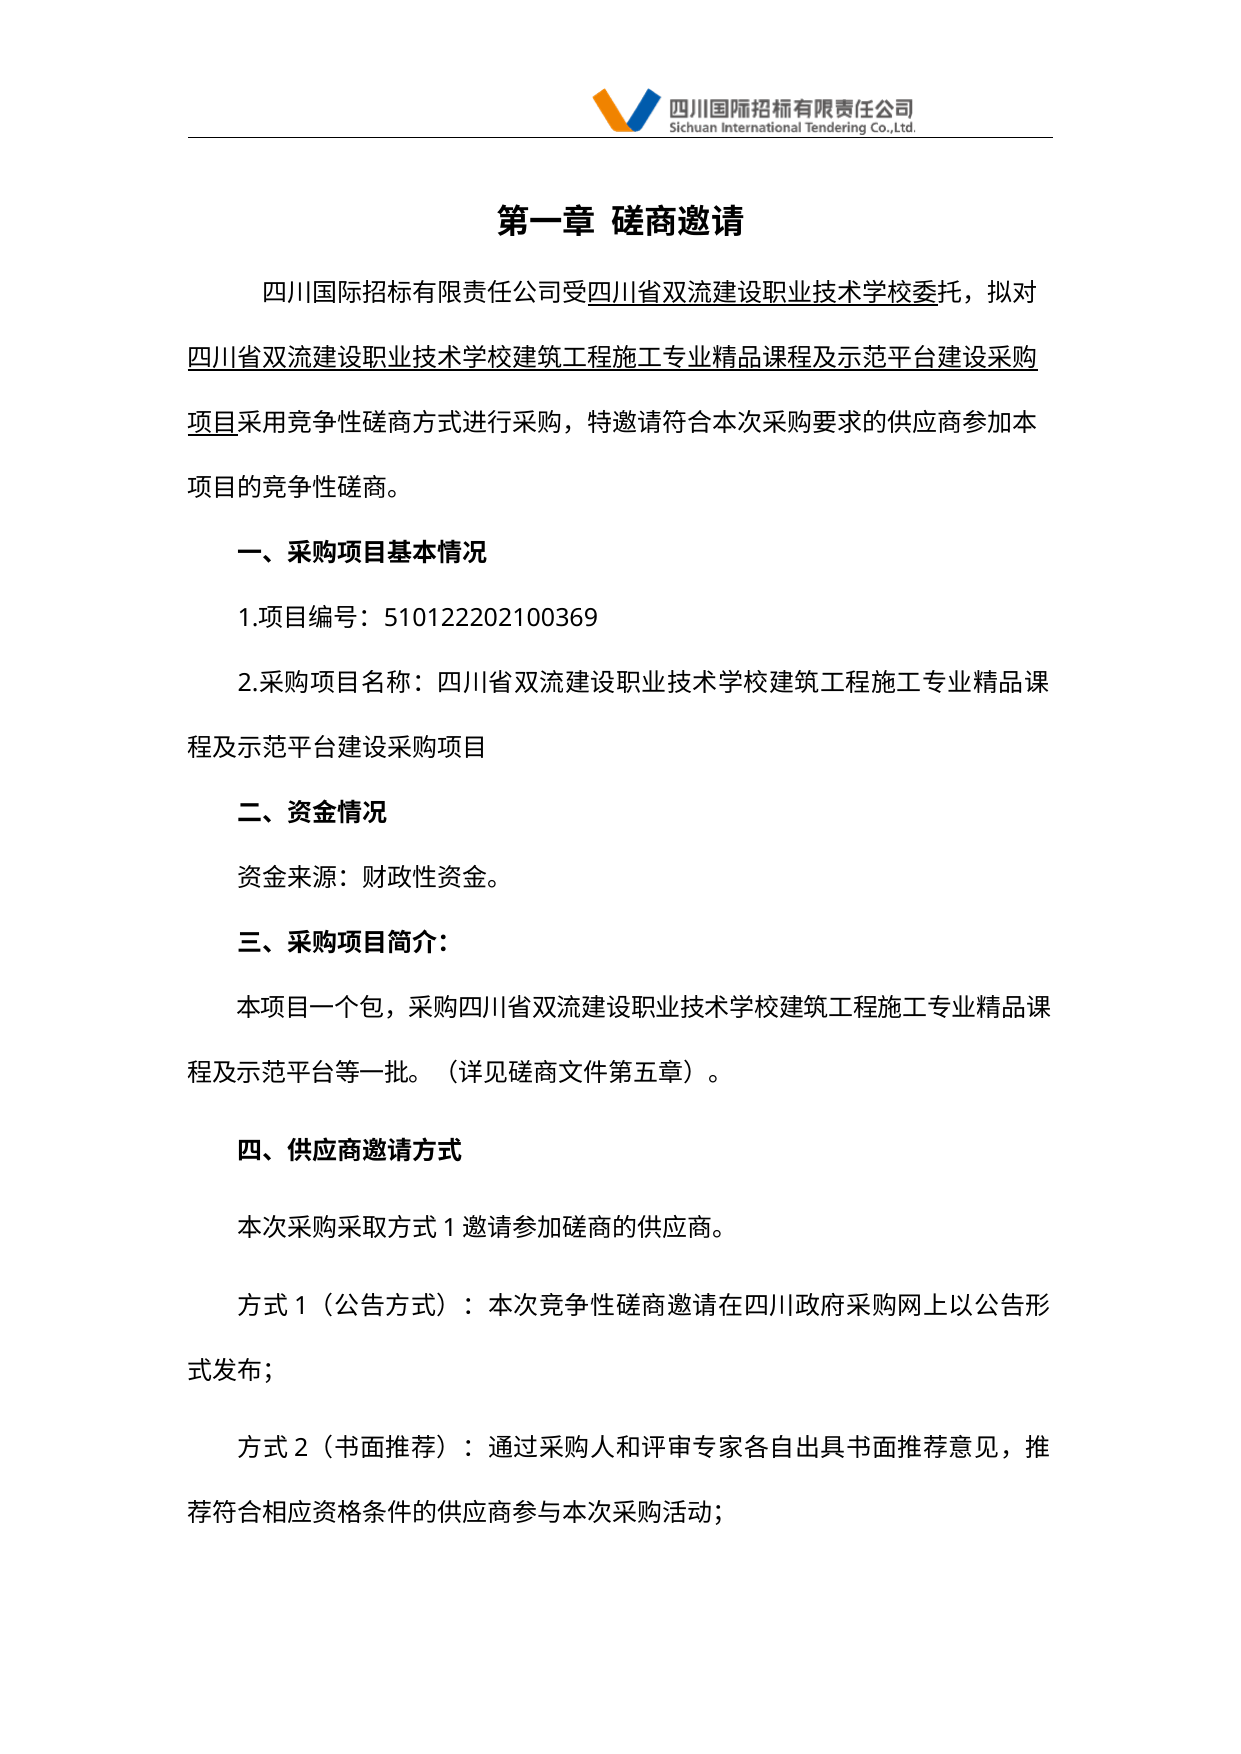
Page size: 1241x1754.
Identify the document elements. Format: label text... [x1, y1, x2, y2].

text 资金来源：财政性资金。 [187, 843, 1049, 908]
text 四川国际招标有限责任公司受四川省双流建设职业技术学校委托，拟对四川省双流建设职业技术学校建筑工程施工专业精品课程及示范平台建设采购项目采用竞争性磋商方式进行采购，特邀请符合本次采购要求的供应商参加本项目的竞争性磋商。 [187, 258, 1053, 518]
text 2.采购项目名称：四川省双流建设职业技术学校建筑工程施工专业精品课程及示范平台建设采购项目 [187, 648, 1053, 778]
text 本次采购采取方式1邀请参加磋商的供应商。 [187, 1193, 1053, 1258]
text 1.项目编号：510122202100369 [187, 583, 1053, 648]
picture [592, 88, 916, 135]
title 第一章 磋商邀请 [187, 187, 1053, 252]
text 一、采购项目基本情况 [187, 518, 1053, 583]
text 方式2（书面推荐）：通过采购人和评审专家各自出具书面推荐意见，推荐符合相应资格条件的供应商参与本次采购活动； [187, 1413, 1053, 1543]
text 二、资金情况 [187, 778, 1053, 843]
text 本项目一个包，采购四川省双流建设职业技术学校建筑工程施工专业精品课程及示范平台等一批。（详见磋商文件第五章）。 [187, 973, 1053, 1103]
text 方式1（公告方式）：本次竞争性磋商邀请在四川政府采购网上以公告形式发布； [187, 1271, 1053, 1401]
text 三、采购项目简介： [187, 908, 1053, 973]
text 四、供应商邀请方式 [187, 1116, 1053, 1181]
